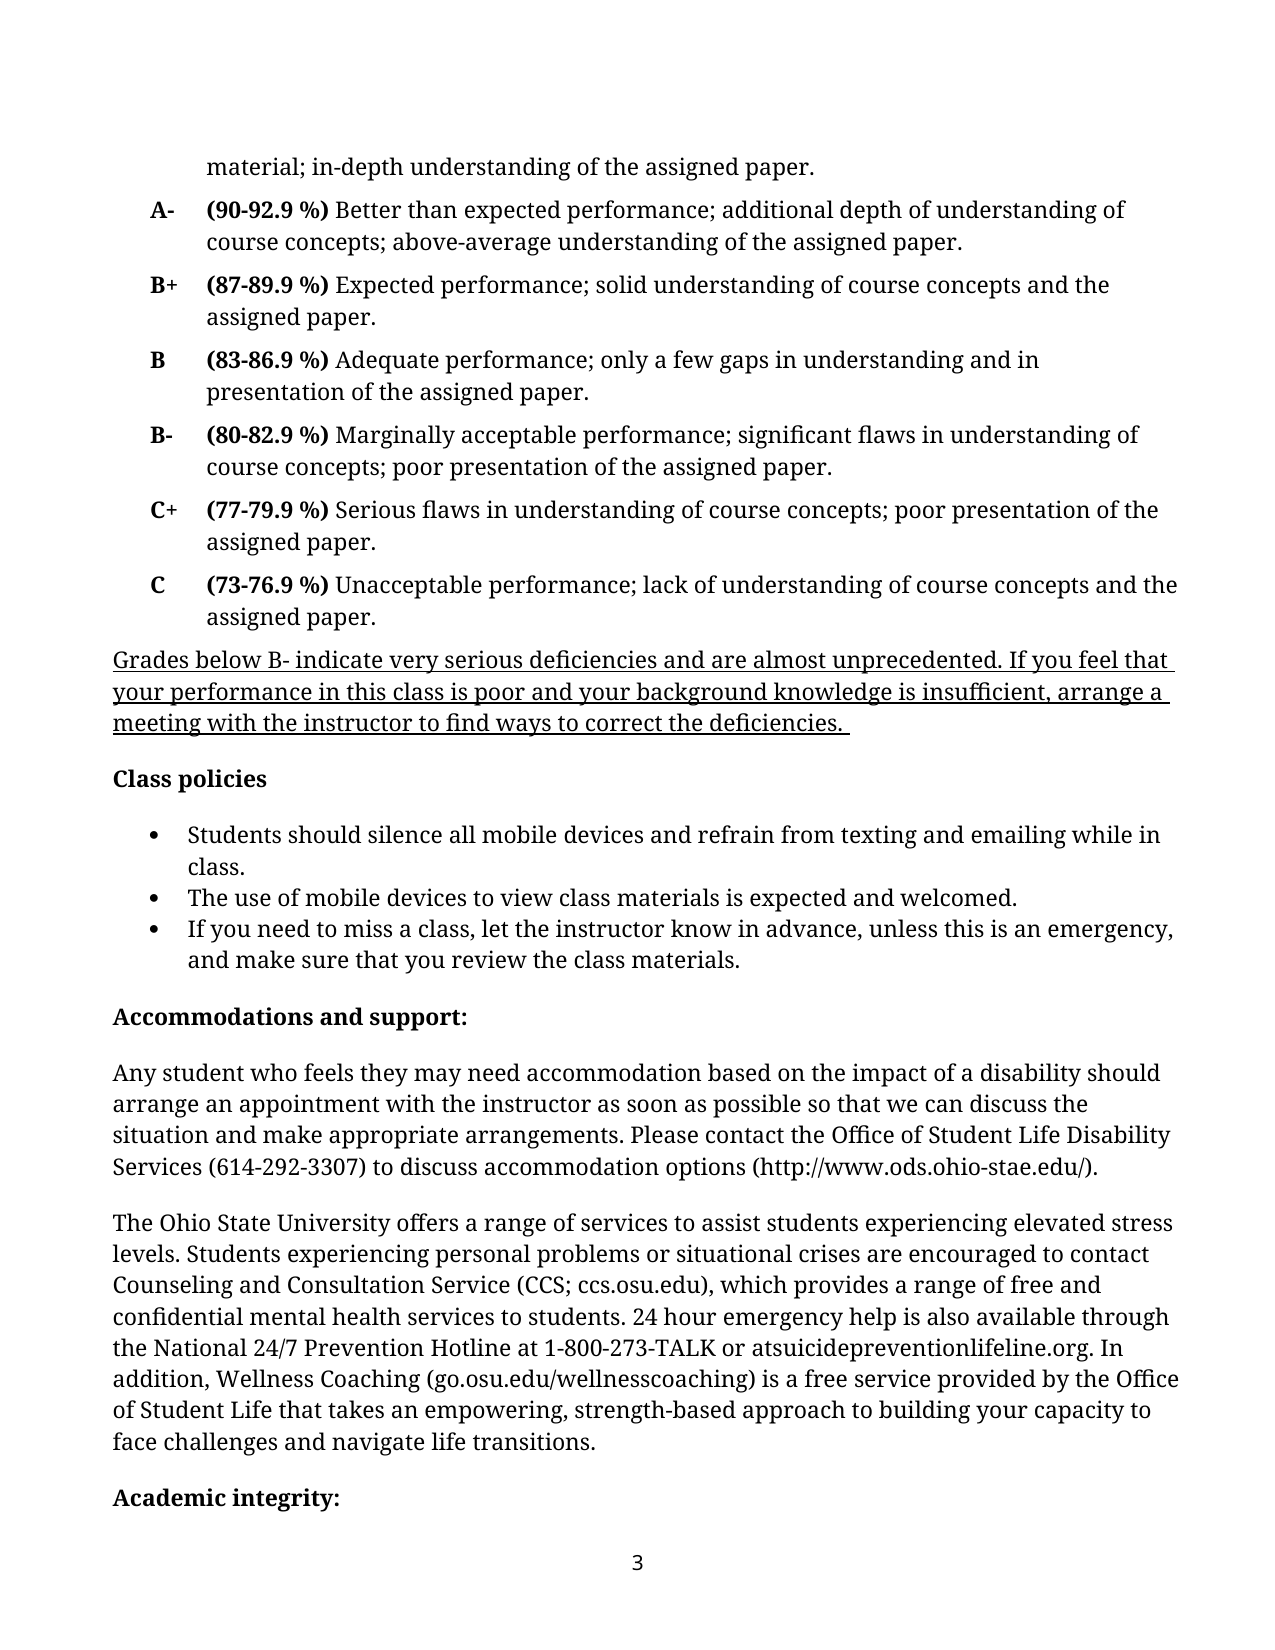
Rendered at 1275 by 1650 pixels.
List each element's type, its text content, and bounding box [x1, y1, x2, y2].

text C (73-76.9 %) Unacceptable performance; lack of understanding of course concepts and the assigned paper. [150, 569, 1182, 631]
list Students should silence all mobile devices and refrain from texting and emailing while in class. [150, 819, 1182, 881]
text Academic integrity: [112, 1481, 1182, 1512]
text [150, 150, 1182, 181]
text Class policies [112, 762, 1182, 794]
text The Ohio State University offers a range of services to assist students experiencing elevated stress levels. Students experiencing personal problems or situational crises are encouraged to contact Counseling and Consultation Service (CCS; ccs.osu.edu), which provides a range of free and confidential mental health services to students. 24 hour emergency help is also available through the National 24/7 Prevention Hotline at 1-800-273-TALK or atsuicidepreventionlifeline.org. In addition, Wellness Coaching (go.osu.edu/wellnesscoaching) is a free service provided by the Office of Student Life that takes an empowering, strength-based approach to building your capacity to face challenges and navigate life transitions. [112, 1206, 1182, 1456]
text C+ (77-79.9 %) Serious flaws in understanding of course concepts; poor presentation of the assigned paper. [150, 494, 1182, 556]
list The use of mobile devices to view class materials is expected and welcomed. [150, 881, 1182, 912]
text B+ (87-89.9 %) Expected performance; solid understanding of course concepts and the assigned paper. [150, 269, 1182, 331]
text Any student who feels they may need accommodation based on the impact of a disability should arrange an appointment with the instructor as soon as possible so that we can discuss the situation and make appropriate arrangements. Please contact the Office of Student Life Disability Services (614-292-3307) to discuss accommodation options (http://www.ods.ohio-stae.edu/). [112, 1056, 1182, 1181]
text Grades below B- indicate very serious deficiencies and are almost unprecedented. If you feel that your performance in this class is poor and your background knowledge is insufficient, arrange a meeting with the instructor to find ways to correct the deficiencies. [112, 644, 1182, 737]
text B (83-86.9 %) Adequate performance; only a few gaps in understanding and in presentation of the assigned paper. [150, 344, 1182, 406]
list If you need to miss a class, let the instructor know in advance, unless this is an emergency, and make sure that you review the class materials. [150, 912, 1182, 975]
text A- (90-92.9 %) Better than expected performance; additional depth of understanding of course concepts; above-average understanding of the assigned paper. [150, 194, 1182, 256]
text Accommodations and support: [112, 1000, 1182, 1031]
text B- (80-82.9 %) Marginally acceptable performance; significant flaws in understanding of course concepts; poor presentation of the assigned paper. [150, 419, 1182, 481]
